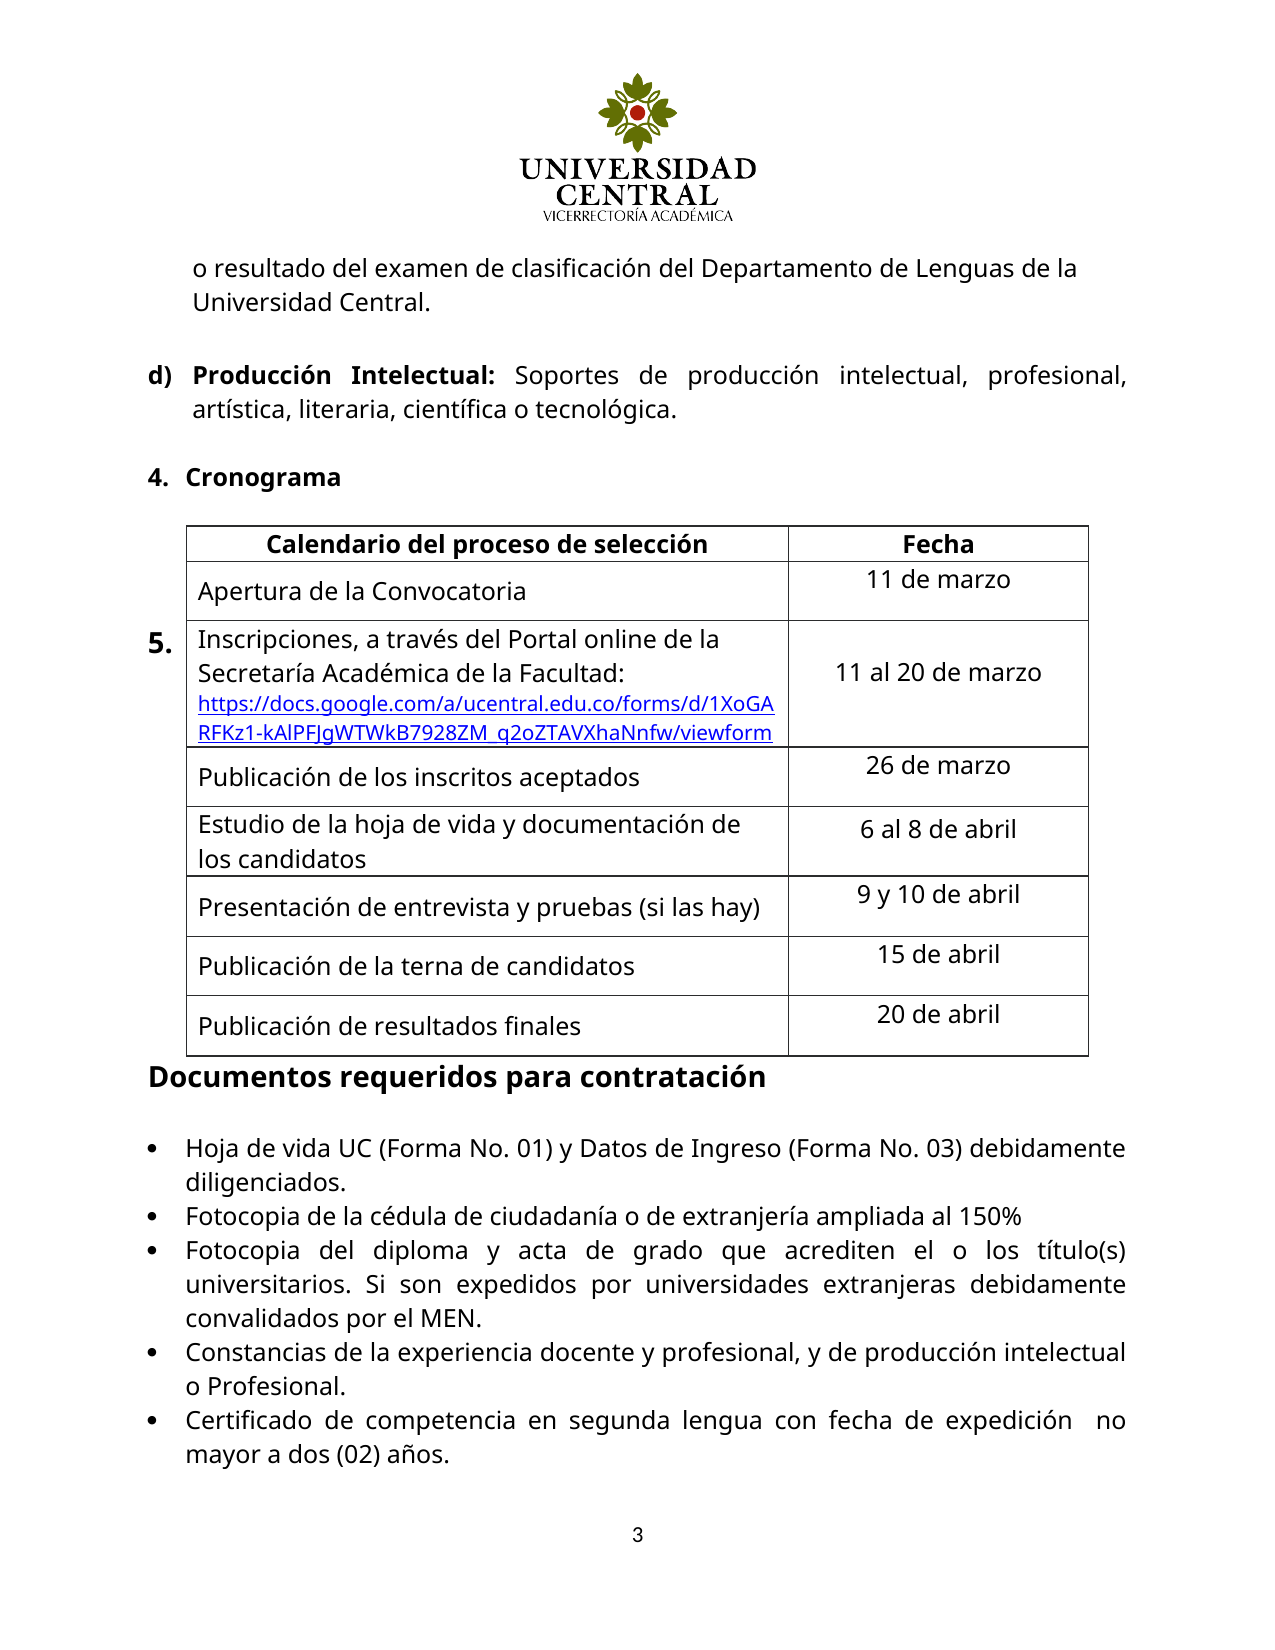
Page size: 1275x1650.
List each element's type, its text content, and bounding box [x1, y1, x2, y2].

table_header Fecha [789, 527, 1088, 561]
table_cell 20 de abril [789, 996, 1088, 1055]
table_cell Apertura de la Convocatoria [187, 562, 788, 620]
table_cell Estudio de la hoja de vida y documentación de los candidatos [187, 807, 788, 875]
table_cell 11 al 20 de marzo [789, 621, 1088, 746]
list Producción Intelectual: Soportes de producción intelectual, profesional, artística, literaria, científica o tecnológica. [148, 358, 1127, 426]
table_cell Publicación de la terna de candidatos [187, 937, 788, 995]
table_cell Publicación de los inscritos aceptados [187, 748, 788, 806]
list Fotocopia del diploma y acta de grado que acrediten el o los título(s) universitarios. Si son expedidos por universidades extranjeras debidamente convalidados por el MEN. [148, 1233, 1127, 1335]
list Documentos requeridos para contratación [148, 622, 1127, 1096]
table_header Calendario del proceso de selección [187, 527, 788, 561]
list Constancias de la experiencia docente y profesional, y de producción intelectual o Profesional. [148, 1335, 1127, 1403]
table_cell Publicación de resultados finales [187, 996, 788, 1055]
picture [519, 73, 756, 225]
table_cell 6 al 8 de abril [789, 807, 1088, 875]
table_cell 11 de marzo [789, 562, 1088, 620]
table_cell Presentación de entrevista y pruebas (si las hay) [187, 877, 788, 936]
table_cell Inscripciones, a través del Portal online de la Secretaría Académica de la Facultad: https://docs.google.com/a/ucentral.edu.co/forms/d/1XoGARFKz1-kAlPFJgWTWkB7928ZM_q2oZTAVXhaNnfw/viewform [187, 621, 788, 746]
list Certificado de competencia en segunda lengua con fecha de expedición no mayor a dos (02) años. [148, 1403, 1127, 1471]
list Cronograma [148, 460, 1127, 494]
list Fotocopia de la cédula de ciudadanía o de extranjería ampliada al 150% [148, 1199, 1127, 1233]
list Hoja de vida UC (Forma No. 01) y Datos de Ingreso (Forma No. 03) debidamente diligenciados. [148, 1131, 1127, 1199]
table_cell 9 y 10 de abril [789, 877, 1088, 936]
table_cell 15 de abril [789, 937, 1088, 995]
table_cell 26 de marzo [789, 748, 1088, 806]
